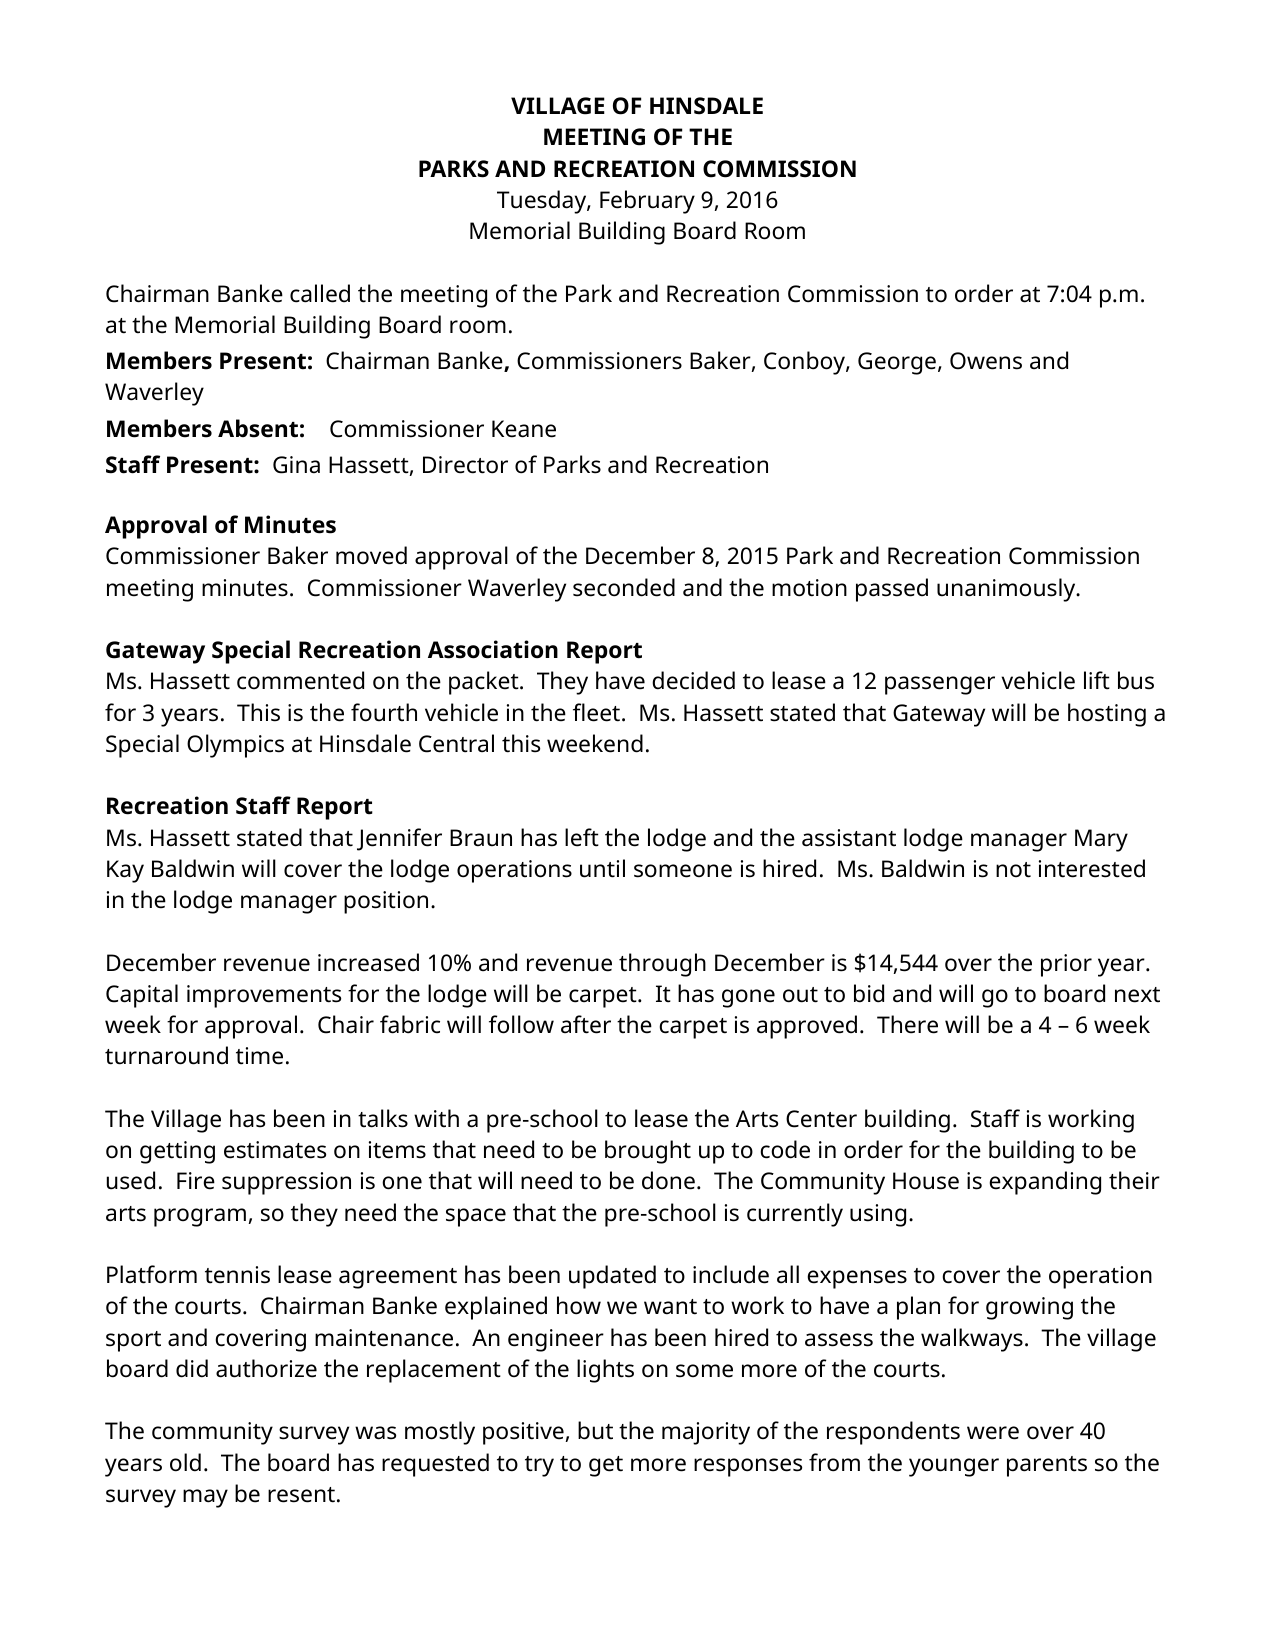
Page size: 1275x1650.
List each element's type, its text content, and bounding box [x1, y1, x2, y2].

text Members Present: Chairman Banke, Commissioners Baker, Conboy, George, Owens and Waverley [105, 345, 1170, 408]
text The Village has been in talks with a pre-school to lease the Arts Center building. Staff is working on getting estimates on items that need to be brought up to code in order for the building to be used. Fire suppression is one that will need to be done. The Community House is expanding their arts program, so they need the space that the pre-school is currently using. [105, 1103, 1170, 1228]
text Gateway Special Recreation Association Report [105, 634, 1170, 665]
text The community survey was mostly positive, but the majority of the respondents were over 40 years old. The board has requested to try to get more responses from the younger parents so the survey may be resent. [105, 1415, 1170, 1509]
text Staff Present: Gina Hassett, Director of Parks and Recreation [105, 449, 1170, 480]
text Approval of Minutes [105, 509, 1170, 540]
title PARKS AND RECREATION COMMISSION [105, 152, 1170, 184]
text Platform tennis lease agreement has been updated to include all expenses to cover the operation of the courts. Chairman Banke explained how we want to work to have a plan for growing the sport and covering maintenance. An engineer has been hired to assess the walkways. The village board did authorize the replacement of the lights on some more of the courts. [105, 1259, 1170, 1384]
text Chairman Banke called the meeting of the Park and Recreation Commission to order at 7:04 p.m. at the Memorial Building Board room. [105, 277, 1170, 340]
text Ms. Hassett commented on the packet. They have decided to lease a 12 passenger vehicle lift bus for 3 years. This is the fourth vehicle in the fleet. Ms. Hassett stated that Gateway will be hosting a Special Olympics at Hinsdale Central this weekend. [105, 665, 1170, 759]
subtitle Memorial Building Board Room [105, 215, 1170, 246]
title VILLAGE OF HINSDALE [105, 90, 1170, 121]
text Recreation Staff Report [105, 790, 1170, 822]
subtitle Tuesday, February 9, 2016 [105, 184, 1170, 215]
text Commissioner Baker moved approval of the December 8, 2015 Park and Recreation Commission meeting minutes. Commissioner Waverley seconded and the motion passed unanimously. [105, 540, 1170, 603]
text Ms. Hassett stated that Jennifer Braun has left the lodge and the assistant lodge manager Mary Kay Baldwin will cover the lodge operations until someone is hired. Ms. Baldwin is not interested in the lodge manager position. [105, 822, 1170, 915]
text December revenue increased 10% and revenue through December is $14,544 over the prior year. Capital improvements for the lodge will be carpet. It has gone out to bid and will go to board next week for approval. Chair fabric will follow after the carpet is approved. There will be a 4 – 6 week turnaround time. [105, 947, 1170, 1072]
title MEETING OF THE [105, 121, 1170, 152]
text Members Absent: Commissioner Keane [105, 413, 1170, 444]
